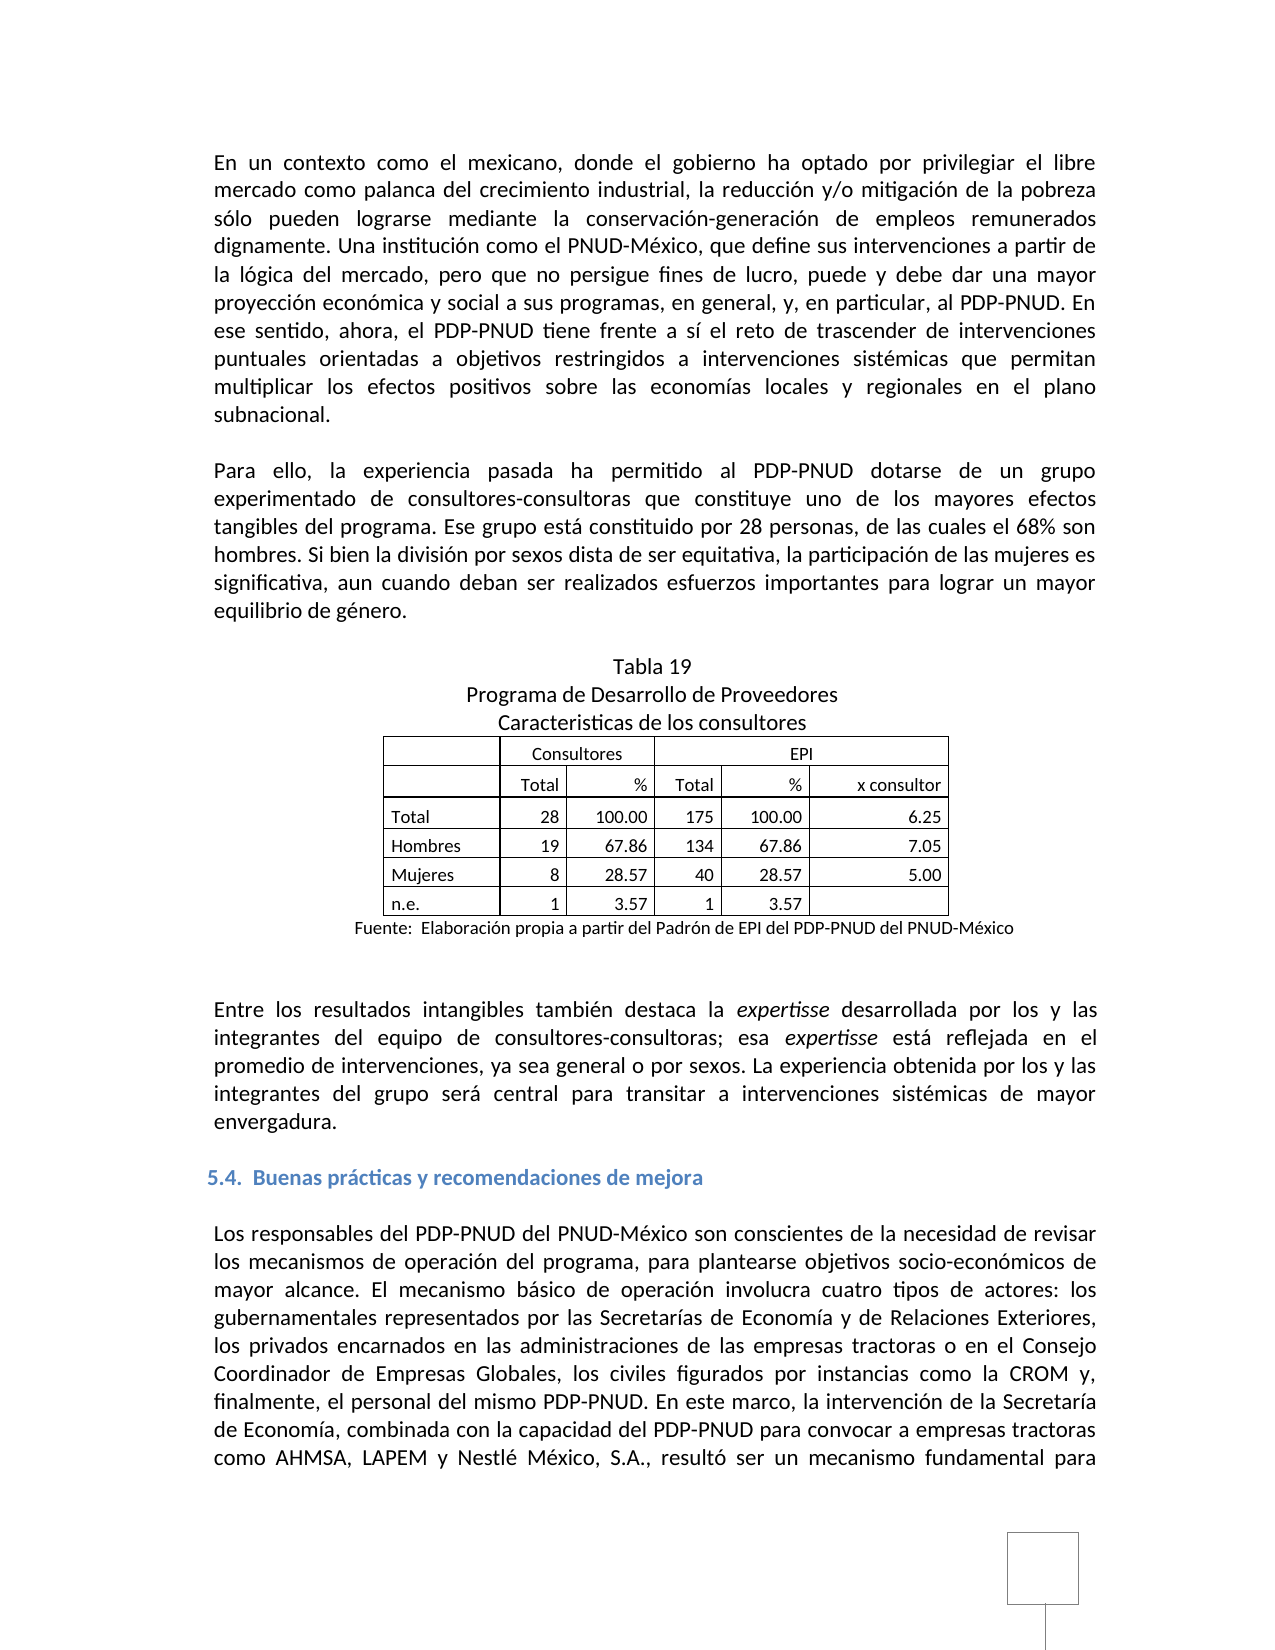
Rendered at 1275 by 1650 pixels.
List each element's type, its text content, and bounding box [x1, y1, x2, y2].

text Entre los resultados intangibles también destaca la expertisse desarrollada por los y las integrantes del equipo de consultores-consultoras; esa expertisse está reflejada en el promedio de intervenciones, ya sea general o por sexos. La experiencia obtenida por los y las integrantes del grupo será central para transitar a intervenciones sistémicas de mayor envergadura. [214, 995, 1098, 1135]
text Fuente: Elaboración propia a partir del Padrón de EPI del PDP-PNUD del PNUD-México [354, 916, 1098, 939]
text 5.4. Buenas prácticas y recomendaciones de mejora [207, 1163, 1098, 1191]
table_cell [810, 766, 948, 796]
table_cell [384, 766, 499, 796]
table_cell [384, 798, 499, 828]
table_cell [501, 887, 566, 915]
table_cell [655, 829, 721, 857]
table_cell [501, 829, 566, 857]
text Programa de Desarrollo de Proveedores [207, 680, 1098, 708]
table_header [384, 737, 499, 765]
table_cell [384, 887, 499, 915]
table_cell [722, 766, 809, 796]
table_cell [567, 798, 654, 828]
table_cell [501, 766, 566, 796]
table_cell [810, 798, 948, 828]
text Para ello, la experiencia pasada ha permitido al PDP-PNUD dotarse de un grupo experimentado de consultores-consultoras que constituye uno de los mayores efectos tangibles del programa. Ese grupo está constituido por 28 personas, de las cuales el 68% son hombres. Si bien la división por sexos dista de ser equitativa, la participación de las mujeres es significativa, aun cuando deban ser realizados esfuerzos importantes para lograr un mayor equilibrio de género. [214, 456, 1098, 624]
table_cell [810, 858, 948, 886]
text En un contexto como el mexicano, donde el gobierno ha optado por privilegiar el libre mercado como palanca del crecimiento industrial, la reducción y/o mitigación de la pobreza sólo pueden lograrse mediante la conservación-generación de empleos remunerados dignamente. Una institución como el PNUD-México, que define sus intervenciones a partir de la lógica del mercado, pero que no persigue fines de lucro, puede y debe dar una mayor proyección económica y social a sus programas, en general, y, en particular, al PDP-PNUD. En ese sentido, ahora, el PDP-PNUD tiene frente a sí el reto de trascender de intervenciones puntuales orientadas a objetivos restringidos a intervenciones sistémicas que permitan multiplicar los efectos positivos sobre las economías locales y regionales en el plano subnacional. [214, 148, 1098, 428]
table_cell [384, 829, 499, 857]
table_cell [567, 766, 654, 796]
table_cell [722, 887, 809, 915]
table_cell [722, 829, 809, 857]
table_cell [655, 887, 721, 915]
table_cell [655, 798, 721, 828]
text Caracteristicas de los consultores [207, 708, 1098, 736]
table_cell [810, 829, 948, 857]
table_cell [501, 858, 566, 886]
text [214, 1219, 1098, 1472]
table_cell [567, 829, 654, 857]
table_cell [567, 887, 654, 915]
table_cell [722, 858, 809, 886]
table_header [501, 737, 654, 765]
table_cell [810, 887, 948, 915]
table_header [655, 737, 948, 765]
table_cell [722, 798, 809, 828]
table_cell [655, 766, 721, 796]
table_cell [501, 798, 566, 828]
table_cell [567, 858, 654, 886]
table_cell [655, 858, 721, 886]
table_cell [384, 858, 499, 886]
text Tabla 19 [207, 652, 1098, 680]
